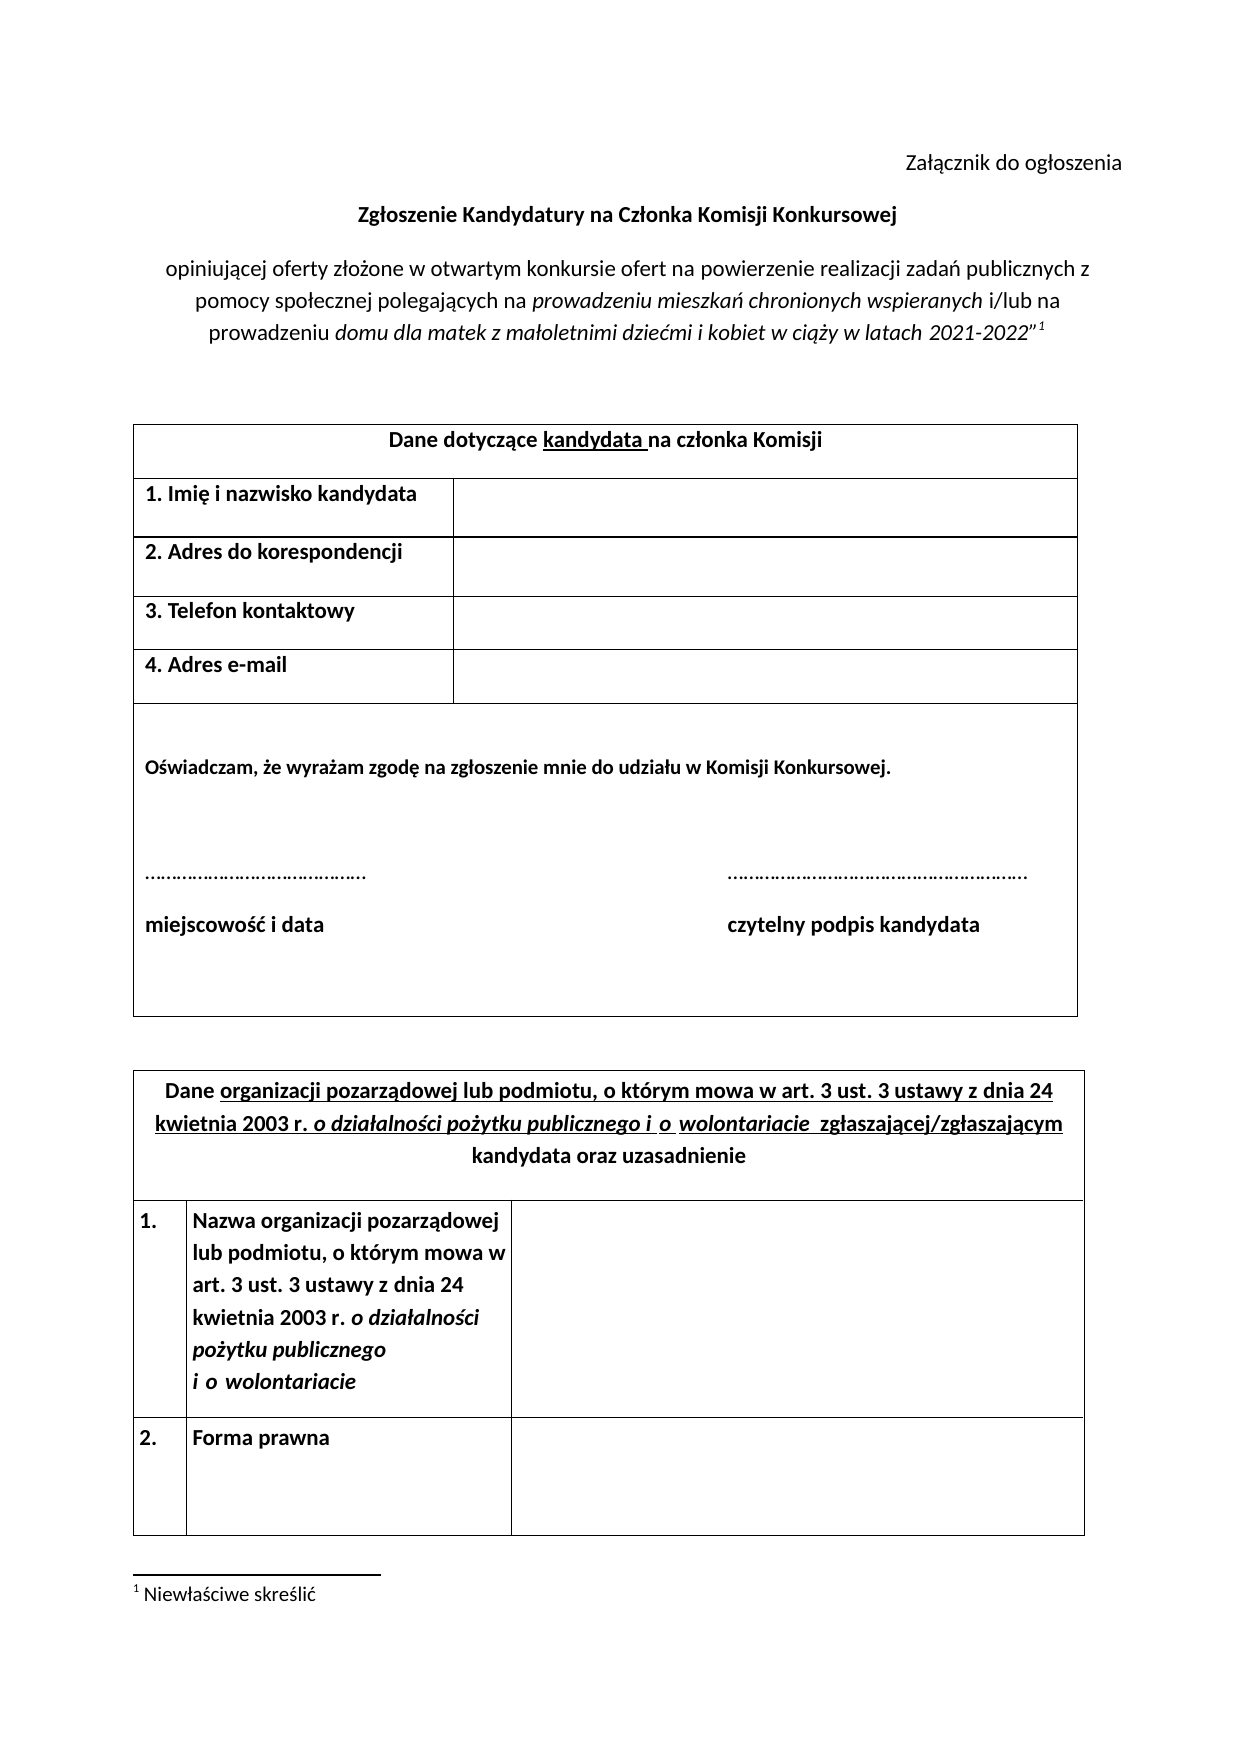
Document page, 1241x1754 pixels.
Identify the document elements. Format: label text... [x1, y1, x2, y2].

table_cell [454, 538, 1077, 596]
table_cell [454, 597, 1077, 649]
table_cell 1. [134, 1201, 186, 1417]
table_cell [454, 650, 1077, 703]
table_cell Nazwa organizacji pozarządowej lub podmiotu, o którym mowa w art. 3 ust. 3 ustawy z dnia 24 kwietnia 2003 r. o działalności pożytku publicznego i o wolontariacie [187, 1201, 511, 1417]
text Załącznik do ogłoszenia [133, 148, 1122, 176]
table_cell 2. Adres do korespondencji [134, 538, 453, 596]
table_header Dane dotyczące kandydata na członka Komisji [134, 425, 1077, 478]
table_cell 2. [134, 1418, 186, 1535]
table_cell [454, 479, 1077, 536]
table_cell Oświadczam, że wyrażam zgodę na zgłoszenie mnie do udziału w Komisji Konkursowej. …………………………………… ………………………………………………… miejscowość i data czytelny podpis kandydata [134, 704, 1077, 1016]
table_cell 3. Telefon kontaktowy [134, 597, 453, 649]
table_cell 4. Adres e-mail [134, 650, 453, 703]
table_cell 1. Imię i nazwisko kandydata [134, 479, 453, 536]
text Zgłoszenie Kandydatury na Członka Komisji Konkursowej [133, 201, 1122, 229]
table_cell [512, 1417, 1084, 1535]
table_header Dane organizacji pozarządowej lub podmiotu, o którym mowa w art. 3 ust. 3 ustawy z dnia 24 kwietnia 2003 r. o działalności pożytku publicznego i o wolontariacie zgłaszającej/zgłaszającym kandydata oraz uzasadnienie [134, 1071, 1084, 1199]
table_cell [512, 1200, 1084, 1417]
text opiniującej oferty złożone w otwartym konkursie ofert na powierzenie realizacji zadań publicznych z pomocy społecznej polegających na prowadzeniu mieszkań chronionych wspieranych i/lub na prowadzeniu domu dla matek z małoletnimi dziećmi i kobiet w ciąży w latach 2021-2022” [133, 254, 1122, 346]
table_cell Forma prawna [187, 1418, 511, 1535]
